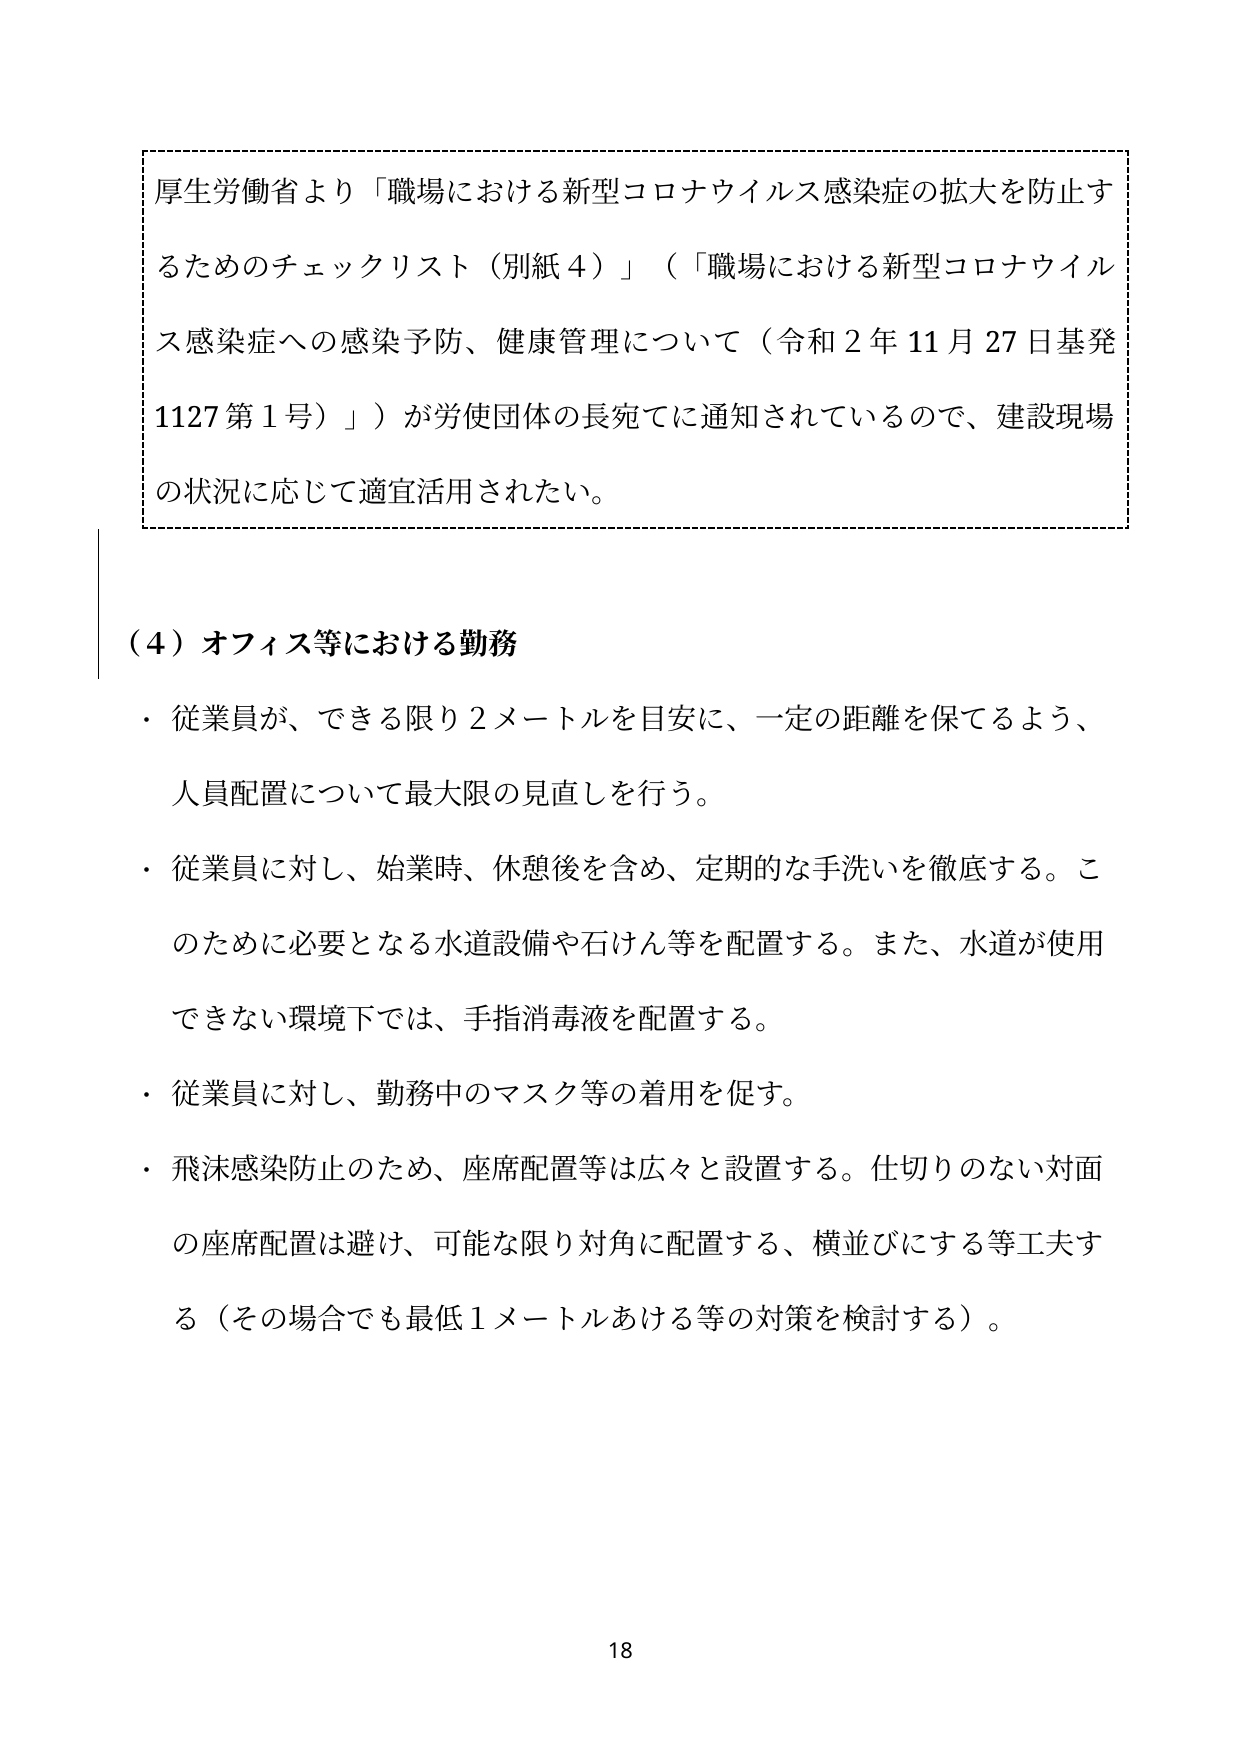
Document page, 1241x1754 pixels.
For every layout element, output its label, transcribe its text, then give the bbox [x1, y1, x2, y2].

list 飛沫感染防止のため、座席配置等は広々と設置する。仕切りのない対面の座席配置は避け、可能な限り対角に配置する、横並びにする等工夫する（その場合でも最低１メートルあける等の対策を検討する）。 [134, 1129, 1128, 1354]
list 従業員に対し、勤務中のマスク等の着用を促す。 [134, 1054, 1128, 1129]
text （４）オフィス等における勤務 [112, 604, 1128, 679]
table_header 厚生労働省より「職場における新型コロナウイルス感染症の拡大を防止するためのチェックリスト（別紙４）」（「職場における新型コロナウイルス感染症への感染予防、健康管理について（令和２年11月27日基発1127第１号）」）が労使団体の長宛てに通知されているので、建設現場の状況に応じて適宜活用されたい。 [143, 150, 1128, 527]
list 従業員に対し、始業時、休憩後を含め、定期的な手洗いを徹底する。このために必要となる水道設備や石けん等を配置する。また、水道が使用できない環境下では、手指消毒液を配置する。 [134, 829, 1128, 1054]
list 従業員が、できる限り２メートルを目安に、一定の距離を保てるよう、人員配置について最大限の見直しを行う。 [134, 679, 1128, 829]
